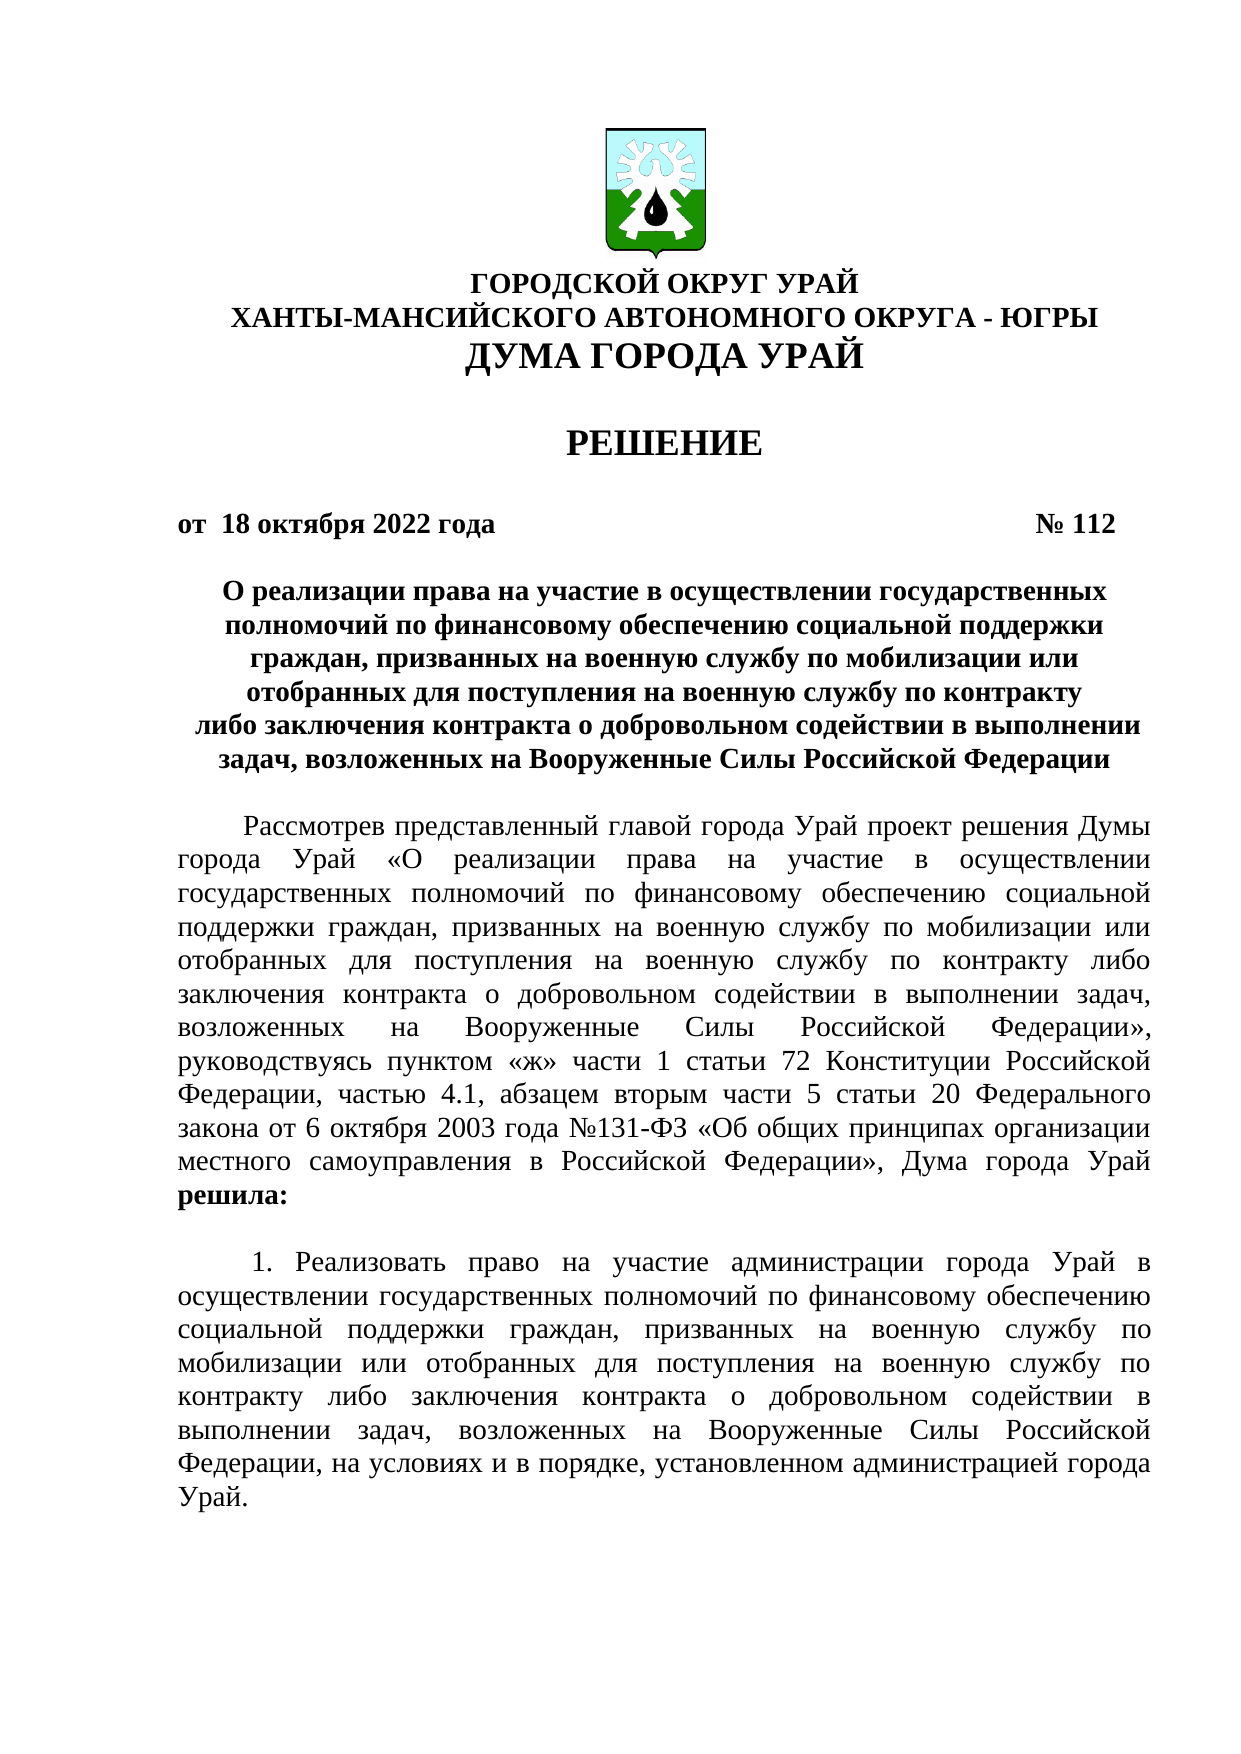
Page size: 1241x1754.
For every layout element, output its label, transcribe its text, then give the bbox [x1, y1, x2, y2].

text ГОРОДСКОЙ ОКРУГ УРАЙ [177, 267, 1152, 300]
text Рассмотрев представленный главой города Урай проект решения Думы города Урай «О реализации права на участие в осуществлении государственных полномочий по финансовому обеспечению социальной поддержки граждан, призванных на военную службу по мобилизации или отобранных для поступления на военную службу по контракту либо заключения контракта о добровольном содействии в выполнении задач, возложенных на Вооруженные Силы Российской Федерации», руководствуясь пунктом «ж» части 1 статьи 72 Конституции Российской Федерации, частью 4.1, абзацем вторым части 5 статьи 20 Федерального закона от 6 октября 2003 года №131-ФЗ «Об общих принципах организации местного самоуправления в Российской Федерации», Дума города Урай решила: [177, 808, 1152, 1211]
text ХАНТЫ-МАНСИЙСКОГО АВТОНОМНОГО ОКРУГА - ЮГРЫ [177, 300, 1152, 334]
text от 18 октября 2022 года № 112 [177, 506, 1152, 540]
picture [605, 128, 706, 259]
text 1. Реализовать право на участие администрации города Урай в осуществлении государственных полномочий по финансовому обеспечению социальной поддержки граждан, призванных на военную службу по мобилизации или отобранных для поступления на военную службу по контракту либо заключения контракта о добровольном содействии в выполнении задач, возложенных на Вооруженные Силы Российской Федерации, на условиях и в порядке, установленном администрацией города Урай. [177, 1244, 1152, 1512]
title РЕШЕНИЕ [177, 420, 1152, 463]
text либо заключения контракта о добровольном содействии в выполнении задач, возложенных на Вооруженные Силы Российской Федерации [177, 707, 1152, 774]
text О реализации права на участие в осуществлении государственных полномочий по финансовому обеспечению социальной поддержки граждан, призванных на военную службу по мобилизации или отобранных для поступления на военную службу по контракту [177, 573, 1152, 707]
text ДУМА ГОРОДА УРАЙ [177, 334, 1152, 377]
